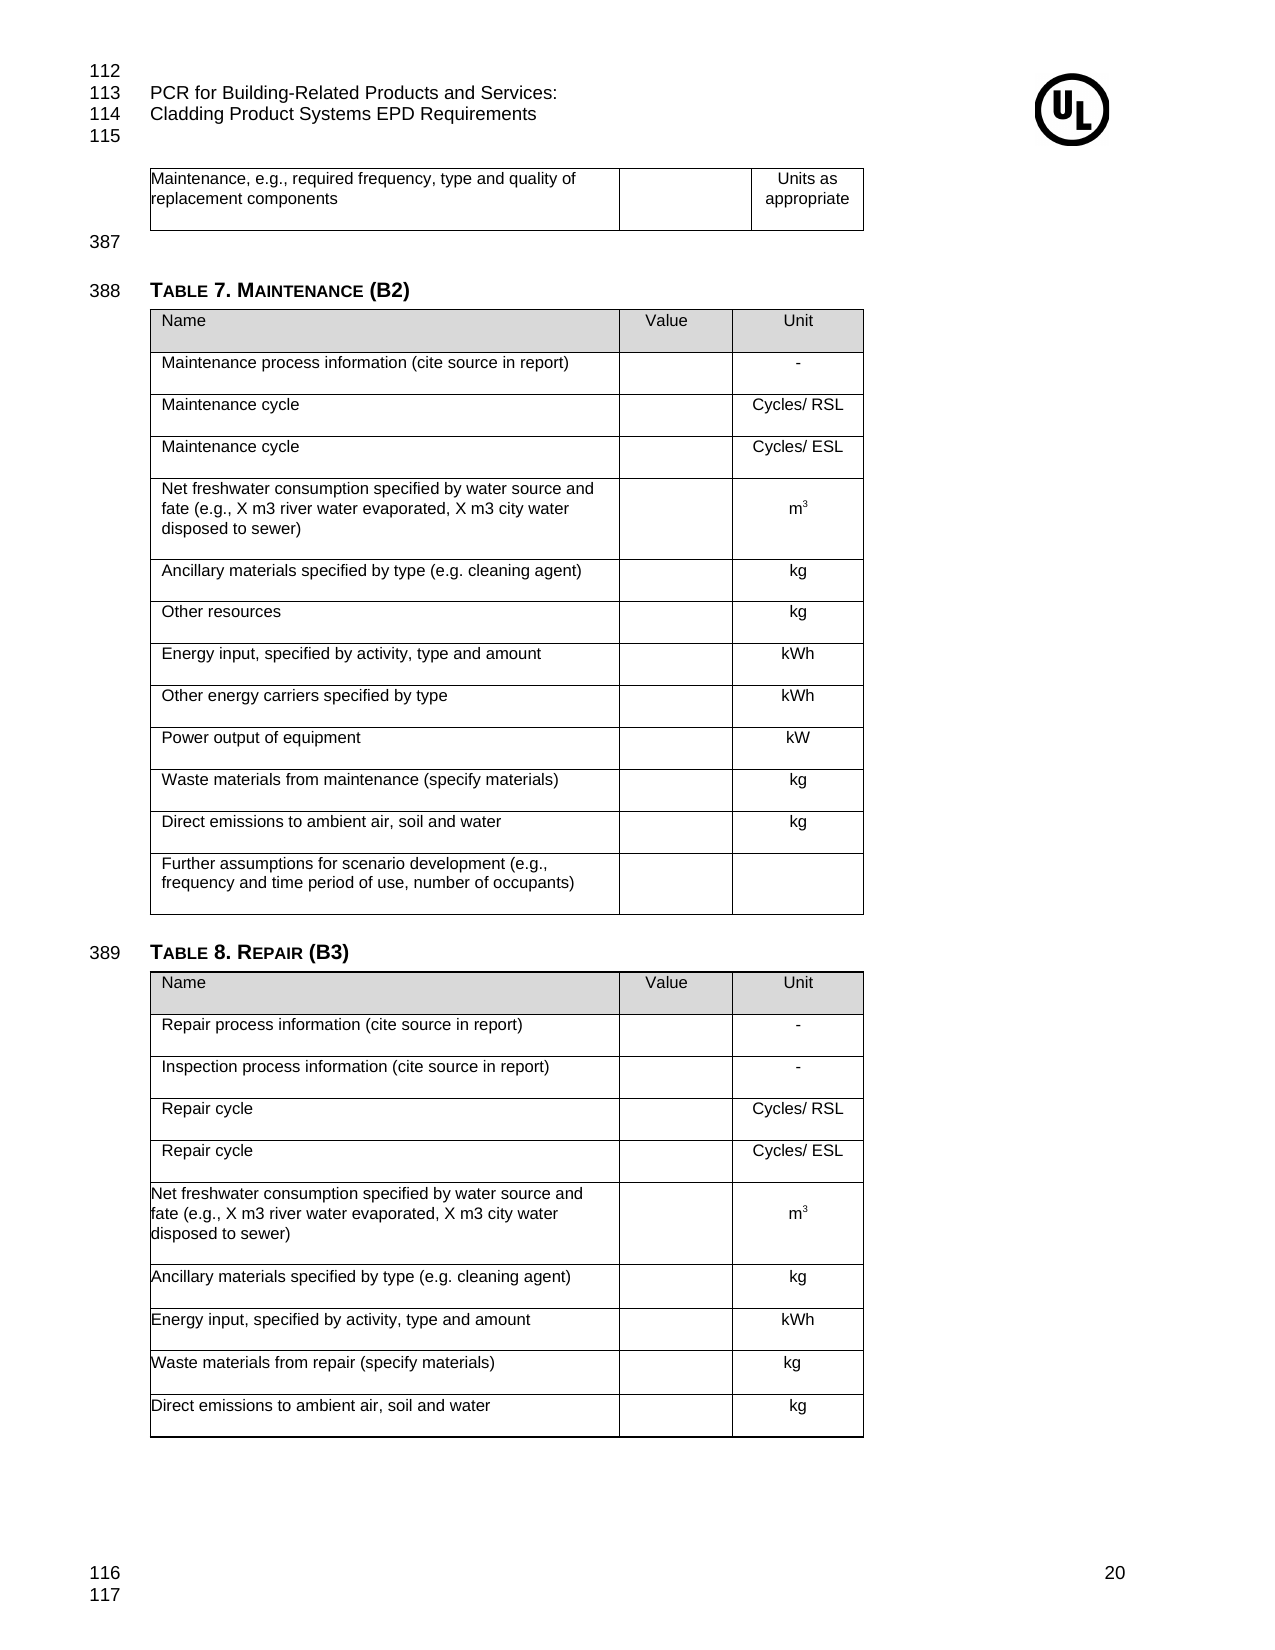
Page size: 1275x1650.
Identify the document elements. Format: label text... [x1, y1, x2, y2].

table_cell Waste materials from maintenance (specify materials) [151, 770, 619, 811]
table_cell Energy input, specified by activity, type and amount [151, 1309, 619, 1350]
table_cell [620, 644, 732, 685]
table_cell [620, 1015, 732, 1056]
table_cell [620, 1141, 732, 1182]
subtitle Table 8. Repair (B3) [150, 940, 1125, 964]
table_cell Inspection process information (cite source in report) [151, 1057, 619, 1098]
table_cell [620, 437, 732, 478]
table_cell [620, 1265, 732, 1307]
table_cell [620, 686, 732, 727]
table_cell Maintenance cycle [151, 395, 619, 436]
table_cell [620, 1099, 732, 1140]
table_cell [620, 1057, 732, 1098]
table_cell Repair process information (cite source in report) [151, 1015, 619, 1056]
table_cell Ancillary materials specified by type (e.g. cleaning agent) [151, 1265, 619, 1307]
table_cell Other resources [151, 602, 619, 643]
table_cell m3 [733, 1183, 863, 1264]
picture [1035, 73, 1110, 146]
table_cell kg [733, 770, 863, 811]
table_cell Maintenance, e.g., required frequency, type and quality of replacement components [151, 169, 619, 230]
table_header Value [620, 973, 732, 1014]
table_cell kg [733, 1351, 863, 1393]
table_cell Power output of equipment [151, 728, 619, 769]
table_cell Net freshwater consumption specified by water source and fate (e.g., X m3 river water evaporated, X m3 city water disposed to sewer) [151, 1183, 619, 1264]
table_cell Direct emissions to ambient air, soil and water [151, 812, 619, 852]
table_cell - [733, 353, 863, 394]
table_header Value [620, 310, 732, 352]
table_cell Other energy carriers specified by type [151, 686, 619, 727]
table_cell [620, 395, 732, 436]
table_cell kg [733, 560, 863, 601]
table_cell [620, 479, 732, 559]
table_cell kg [733, 1395, 863, 1436]
table_cell [620, 770, 732, 811]
table_cell kW [733, 728, 863, 769]
table_cell Repair cycle [151, 1099, 619, 1140]
table_cell [620, 1309, 732, 1350]
table_header Name [151, 973, 619, 1014]
table_cell Energy input, specified by activity, type and amount [151, 644, 619, 685]
table_cell kg [733, 602, 863, 643]
table_cell Cycles/ ESL [733, 1141, 863, 1182]
table_cell Direct emissions to ambient air, soil and water [151, 1395, 619, 1436]
table_header Unit [733, 310, 863, 352]
table_cell kWh [733, 644, 863, 685]
table_cell [620, 1351, 732, 1393]
table_cell Further assumptions for scenario development (e.g., frequency and time period of use, number of occupants) [151, 854, 619, 914]
table_cell Cycles/ RSL [733, 395, 863, 436]
table_cell [620, 1395, 732, 1436]
table_cell [733, 854, 863, 914]
table_cell Maintenance process information (cite source in report) [151, 353, 619, 394]
table_cell Maintenance cycle [151, 437, 619, 478]
table_cell Net freshwater consumption specified by water source and fate (e.g., X m3 river water evaporated, X m3 city water disposed to sewer) [151, 479, 619, 559]
table_header Name [151, 310, 619, 352]
table_cell kg [733, 1265, 863, 1307]
table_cell kWh [733, 686, 863, 727]
table_cell - [733, 1057, 863, 1098]
table_cell Waste materials from repair (specify materials) [151, 1351, 619, 1393]
table_cell kWh [733, 1309, 863, 1350]
table_cell [620, 854, 732, 914]
subtitle Table 7. Maintenance (B2) [149, 278, 1125, 302]
table_cell [620, 1183, 732, 1264]
table_cell Cycles/ RSL [733, 1099, 863, 1140]
table_cell Units as appropriate [752, 169, 863, 230]
table_cell [620, 169, 751, 230]
table_cell [620, 728, 732, 769]
table_cell kg [733, 812, 863, 852]
table_header Unit [733, 973, 863, 1014]
table_cell Ancillary materials specified by type (e.g. cleaning agent) [151, 560, 619, 601]
table_cell Cycles/ ESL [733, 437, 863, 478]
table_cell m3 [733, 479, 863, 559]
table_cell [620, 560, 732, 601]
table_cell Repair cycle [151, 1141, 619, 1182]
table_cell [620, 812, 732, 852]
table_cell - [733, 1015, 863, 1056]
table_cell [620, 602, 732, 643]
table_cell [620, 353, 732, 394]
